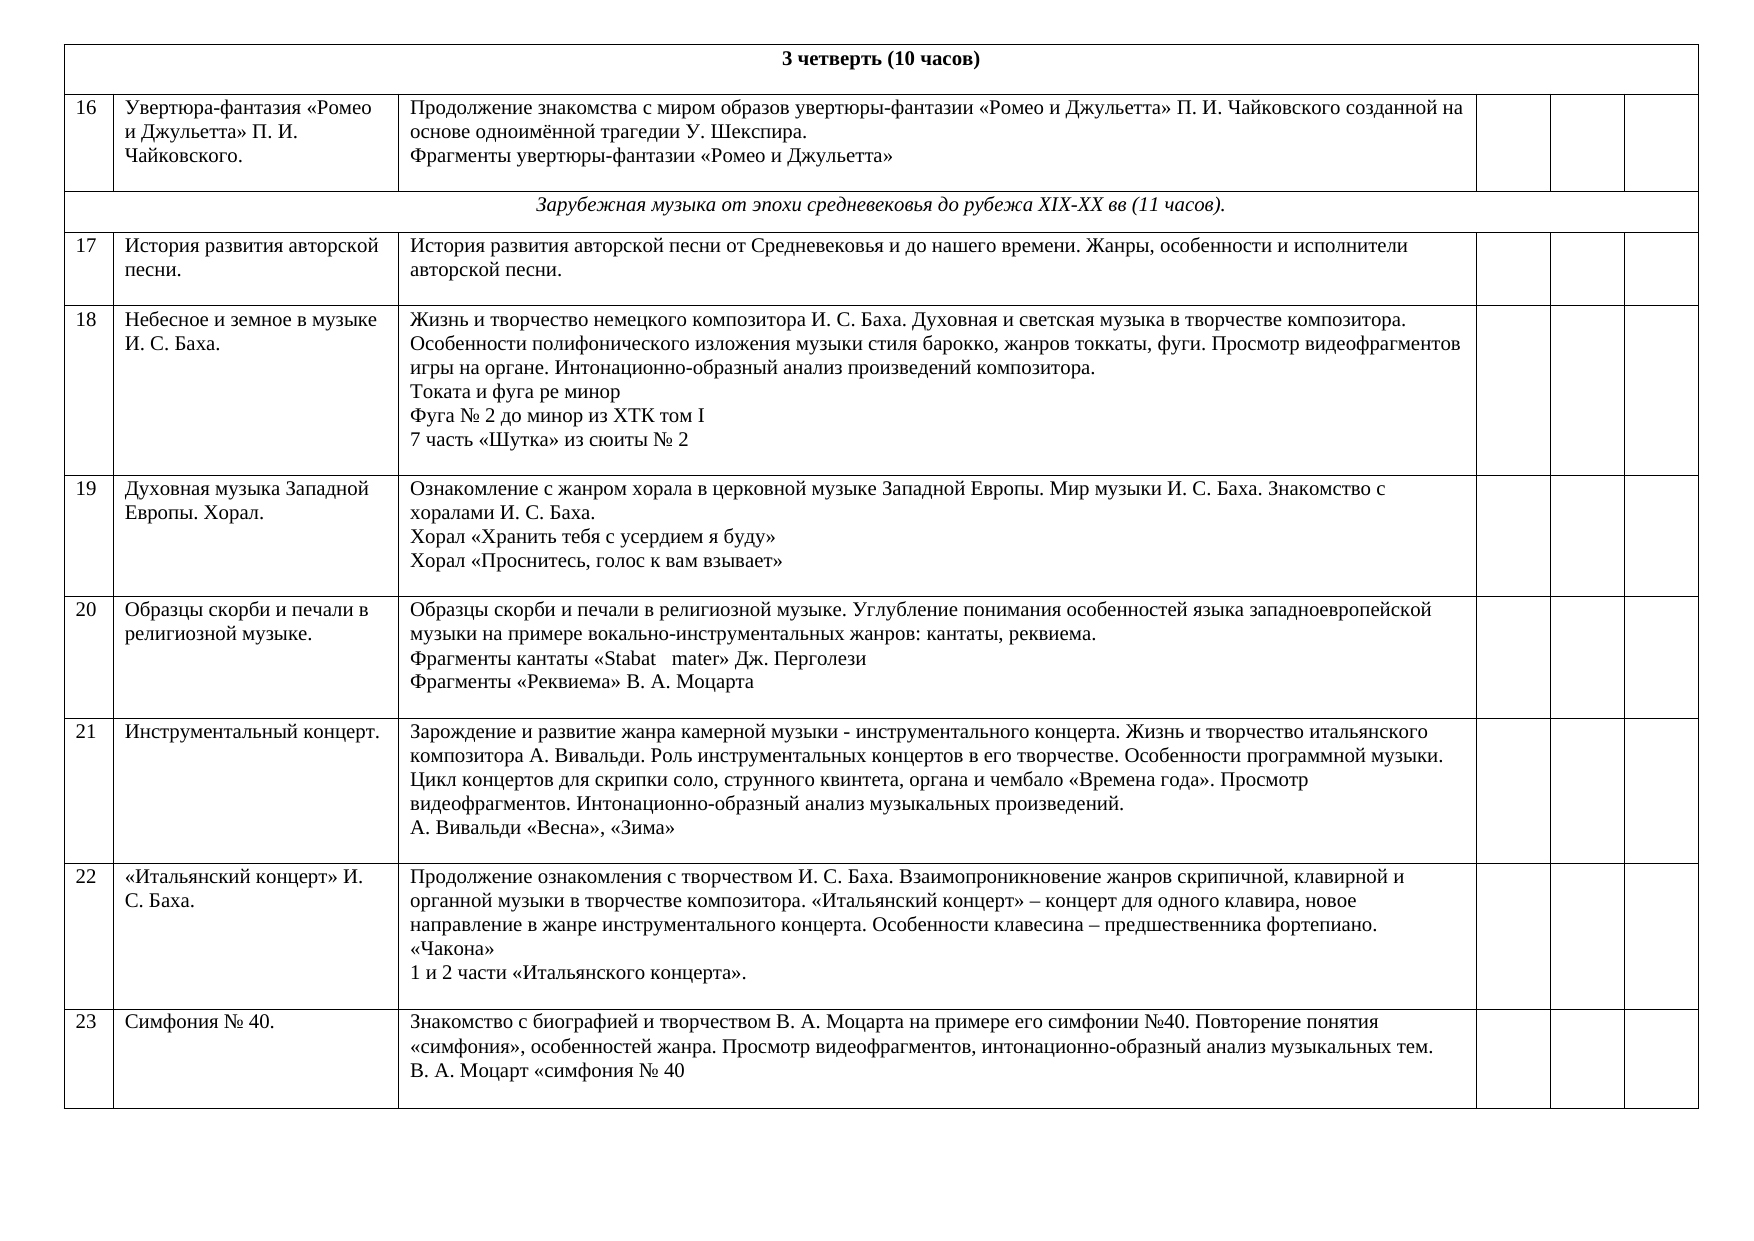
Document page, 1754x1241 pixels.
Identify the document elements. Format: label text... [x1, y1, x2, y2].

table_cell Увертюра-фантазия «Ромео и Джульетта» П. И. Чайковского. [114, 95, 398, 191]
table_cell [1551, 233, 1624, 305]
table_cell Знакомство с биографией и творчеством В. А. Моцарта на примере его симфонии №40. Повторение понятия «симфония», особенностей жанра. Просмотр видеофрагментов, интонационно-образный анализ музыкальных тем. В. А. Моцарт «симфония № 40 [399, 1010, 1476, 1107]
table_cell [1625, 1010, 1698, 1107]
table_cell 20 [65, 597, 113, 718]
table_cell Ознакомление с жанром хорала в церковной музыке Западной Европы. Мир музыки И. С. Баха. Знакомство с хоралами И. С. Баха. Хорал «Хранить тебя с усердием я буду» Хорал «Проснитесь, голос к вам взывает» [399, 476, 1476, 596]
table_cell История развития авторской песни. [114, 233, 398, 305]
table_cell 19 [65, 476, 113, 596]
table_cell [1625, 719, 1698, 863]
table_cell [1551, 864, 1624, 1008]
table_cell 18 [65, 306, 113, 475]
table_cell [1625, 864, 1698, 1008]
table_cell [1477, 1010, 1550, 1107]
table_cell «Итальянский концерт» И. С. Баха. [114, 864, 398, 1008]
table_cell [1551, 95, 1624, 191]
table_cell 3 четверть (10 часов) [65, 45, 1698, 93]
table_cell [1477, 95, 1550, 191]
table_cell Симфония № 40. [114, 1010, 398, 1107]
table_cell [1477, 233, 1550, 305]
table_cell 16 [65, 95, 113, 191]
table_cell [1551, 719, 1624, 863]
table_cell Продолжение ознакомления с творчеством И. С. Баха. Взаимопроникновение жанров скрипичной, клавирной и органной музыки в творчестве композитора. «Итальянский концерт» – концерт для одного клавира, новое направление в жанре инструментального концерта. Особенности клавесина – предшественника фортепиано. «Чакона» 1 и 2 части «Итальянского концерта». [399, 864, 1476, 1008]
table_cell [1625, 95, 1698, 191]
table_cell Зарубежная музыка от эпохи средневековья до рубежа XIХ-XХ вв (11 часов). [65, 192, 1698, 232]
table_cell [1551, 306, 1624, 475]
table_cell 22 [65, 864, 113, 1008]
table_cell [1625, 597, 1698, 718]
table_cell [1477, 864, 1550, 1008]
table_cell [1625, 476, 1698, 596]
table_cell [1551, 476, 1624, 596]
table_cell Духовная музыка Западной Европы. Хорал. [114, 476, 398, 596]
table_cell Образцы скорби и печали в религиозной музыке. Углубление понимания особенностей языка западноевропейской музыки на примере вокально-инструментальных жанров: кантаты, реквиема. Фрагменты кантаты «Stabat mater» Дж. Перголези Фрагменты «Реквиема» В. А. Моцарта [399, 597, 1476, 718]
table_cell 21 [65, 719, 113, 863]
table_cell Небесное и земное в музыке И. С. Баха. [114, 306, 398, 475]
table_cell [1477, 306, 1550, 475]
table_cell [1551, 597, 1624, 718]
table_cell 17 [65, 233, 113, 305]
table_cell [1477, 476, 1550, 596]
table_cell Инструментальный концерт. [114, 719, 398, 863]
table_cell 23 [65, 1010, 113, 1107]
table_cell [1477, 597, 1550, 718]
table_cell Зарождение и развитие жанра камерной музыки - инструментального концерта. Жизнь и творчество итальянского композитора А. Вивальди. Роль инструментальных концертов в его творчестве. Особенности программной музыки. Цикл концертов для скрипки соло, струнного квинтета, органа и чембало «Времена года». Просмотр видеофрагментов. Интонационно-образный анализ музыкальных произведений. А. Вивальди «Весна», «Зима» [399, 719, 1476, 863]
table_cell Образцы скорби и печали в религиозной музыке. [114, 597, 398, 718]
table_cell [1625, 233, 1698, 305]
table_cell [1477, 719, 1550, 863]
table_cell Жизнь и творчество немецкого композитора И. С. Баха. Духовная и светская музыка в творчестве композитора. Особенности полифонического изложения музыки стиля барокко, жанров токкаты, фуги. Просмотр видеофрагментов игры на органе. Интонационно-образный анализ произведений композитора. Токата и фуга ре минор Фуга № 2 до минор из ХТК том Ι 7 часть «Шутка» из сюиты № 2 [399, 306, 1476, 475]
table_cell [1625, 306, 1698, 475]
table_cell [1551, 1010, 1624, 1107]
table_cell Продолжение знакомства с миром образов увертюры-фантазии «Ромео и Джульетта» П. И. Чайковского созданной на основе одноимённой трагедии У. Шекспира. Фрагменты увертюры-фантазии «Ромео и Джульетта» [399, 95, 1476, 191]
table_cell История развития авторской песни от Средневековья и до нашего времени. Жанры, особенности и исполнители авторской песни. [399, 233, 1476, 305]
